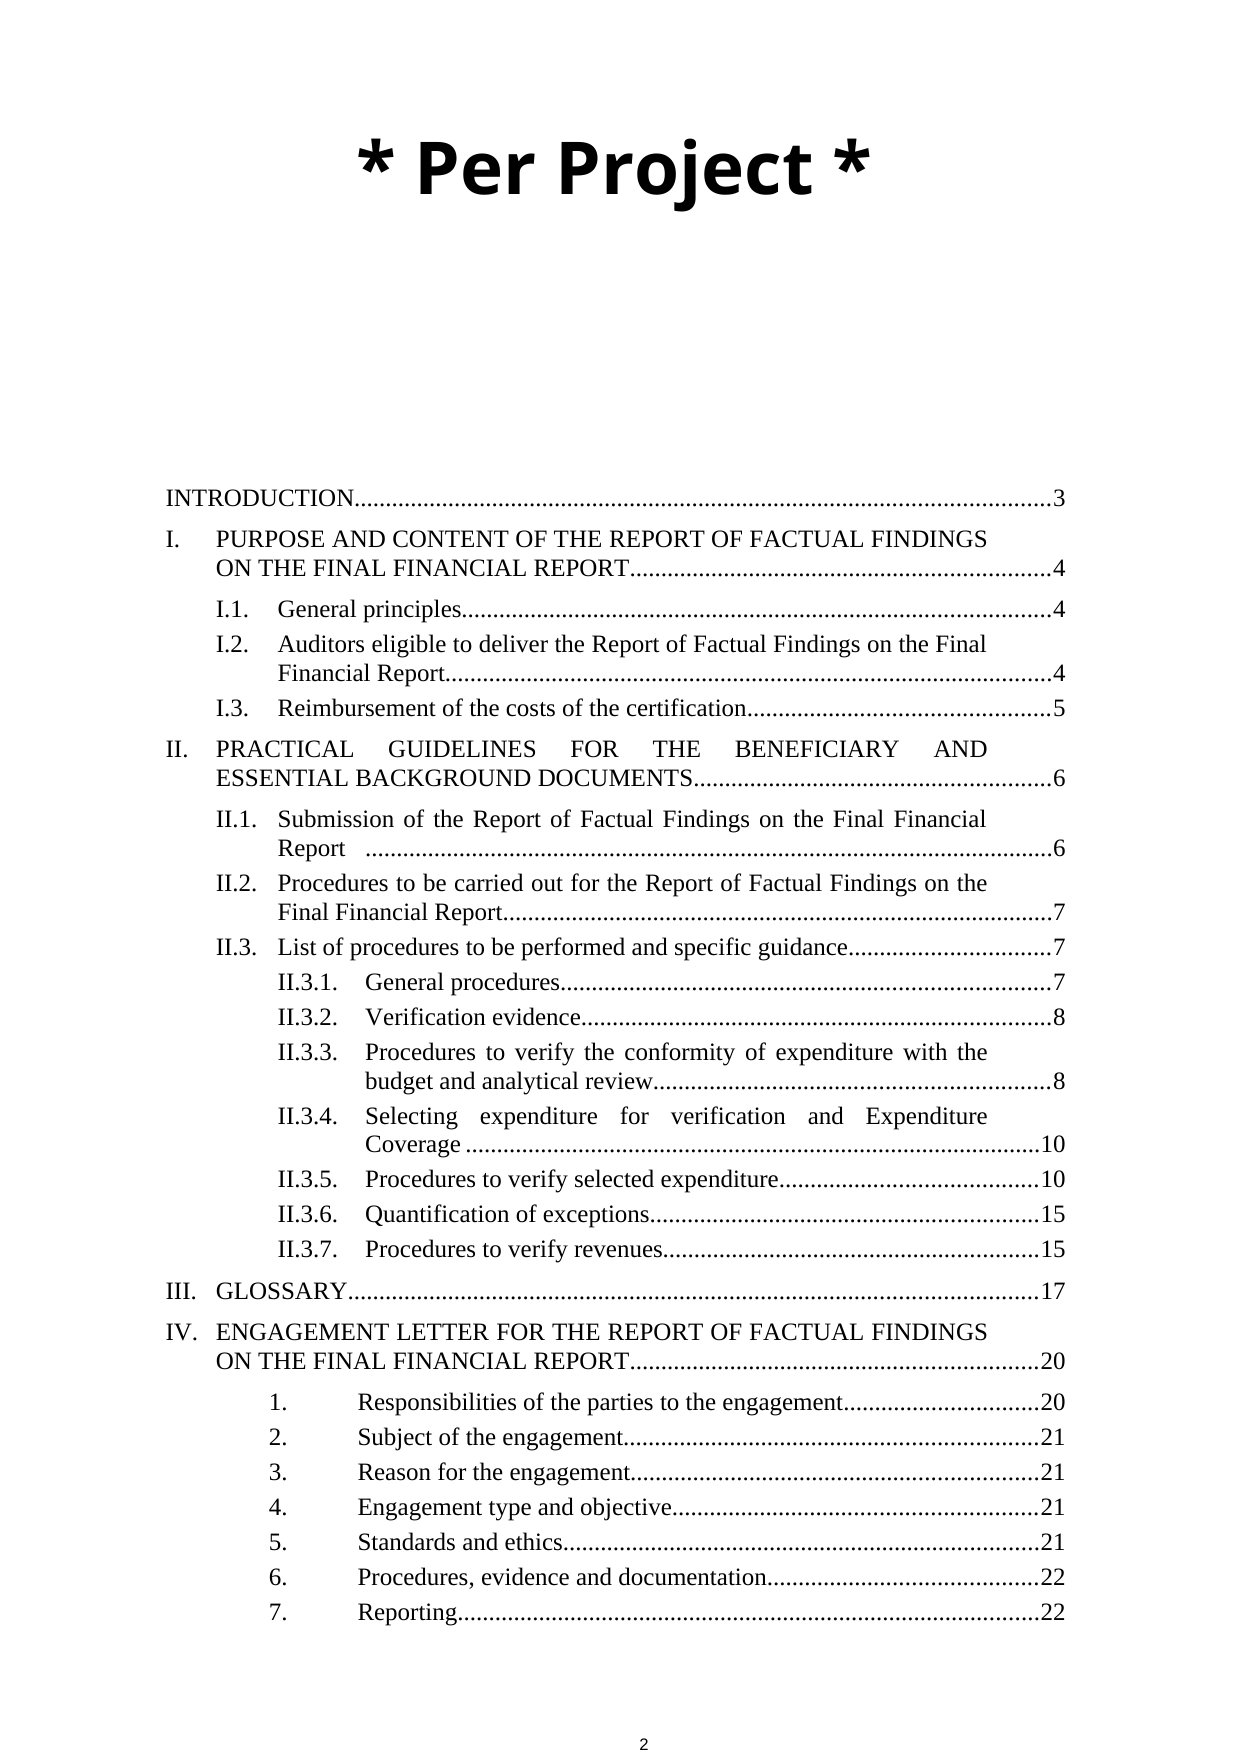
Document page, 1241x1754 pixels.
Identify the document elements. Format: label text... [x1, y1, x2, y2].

text I.2. Auditors eligible to deliver the Report of Factual Findings on the Final Financial Report 4 [216, 629, 988, 687]
text I.1. General principles 4 [216, 594, 988, 623]
text II.3.5. Procedures to verify selected expenditure 10 [277, 1164, 988, 1193]
text II.3.7. Procedures to verify revenues 15 [277, 1234, 988, 1263]
text II.2. Procedures to be carried out for the Report of Factual Findings on the Final Financial Report 7 [216, 868, 988, 926]
text 3. Reason for the engagement 21 [269, 1457, 988, 1486]
text IV. ENGAGEMENT LETTER for the Report of Factual Findings on the Final Financial Report 20 [165, 1317, 988, 1374]
text II.3. List of procedures to be performed and specific guidance 7 [216, 932, 988, 961]
text II.3.3. Procedures to verify the conformity of expenditure with the budget and analytical review 8 [277, 1037, 988, 1094]
text II.1. Submission of the Report of Factual Findings on the Final Financial Report 6 [216, 804, 988, 862]
text Introduction 3 [165, 483, 988, 512]
text I. Purpose and content of the Report of Factual Findings on the Final Financial Report 4 [165, 524, 988, 582]
text III. Glossary 17 [165, 1276, 988, 1304]
text 2. Subject of the engagement 21 [269, 1422, 988, 1451]
text * Per Project * [165, 116, 1063, 216]
text II.3.2. Verification evidence 8 [277, 1002, 988, 1031]
text 4. Engagement type and objective 21 [269, 1492, 988, 1521]
text 5. Standards and ethics 21 [269, 1527, 988, 1556]
text 7. Reporting 22 [269, 1597, 988, 1626]
text 6. Procedures, evidence and documentation 22 [269, 1562, 988, 1591]
text II.3.6. Quantification of exceptions 15 [277, 1199, 988, 1228]
text 1. Responsibilities of the parties to the engagement 20 [269, 1387, 988, 1416]
text I.3. Reimbursement of the costs of the certification 5 [216, 693, 988, 722]
text II.3.4. Selecting expenditure for verification and Expenditure Coverage 10 [277, 1101, 988, 1158]
text II. Practical guidelines for the beneficiary and essential background documents 6 [165, 734, 988, 792]
text II.3.1. General procedures 7 [277, 967, 988, 996]
